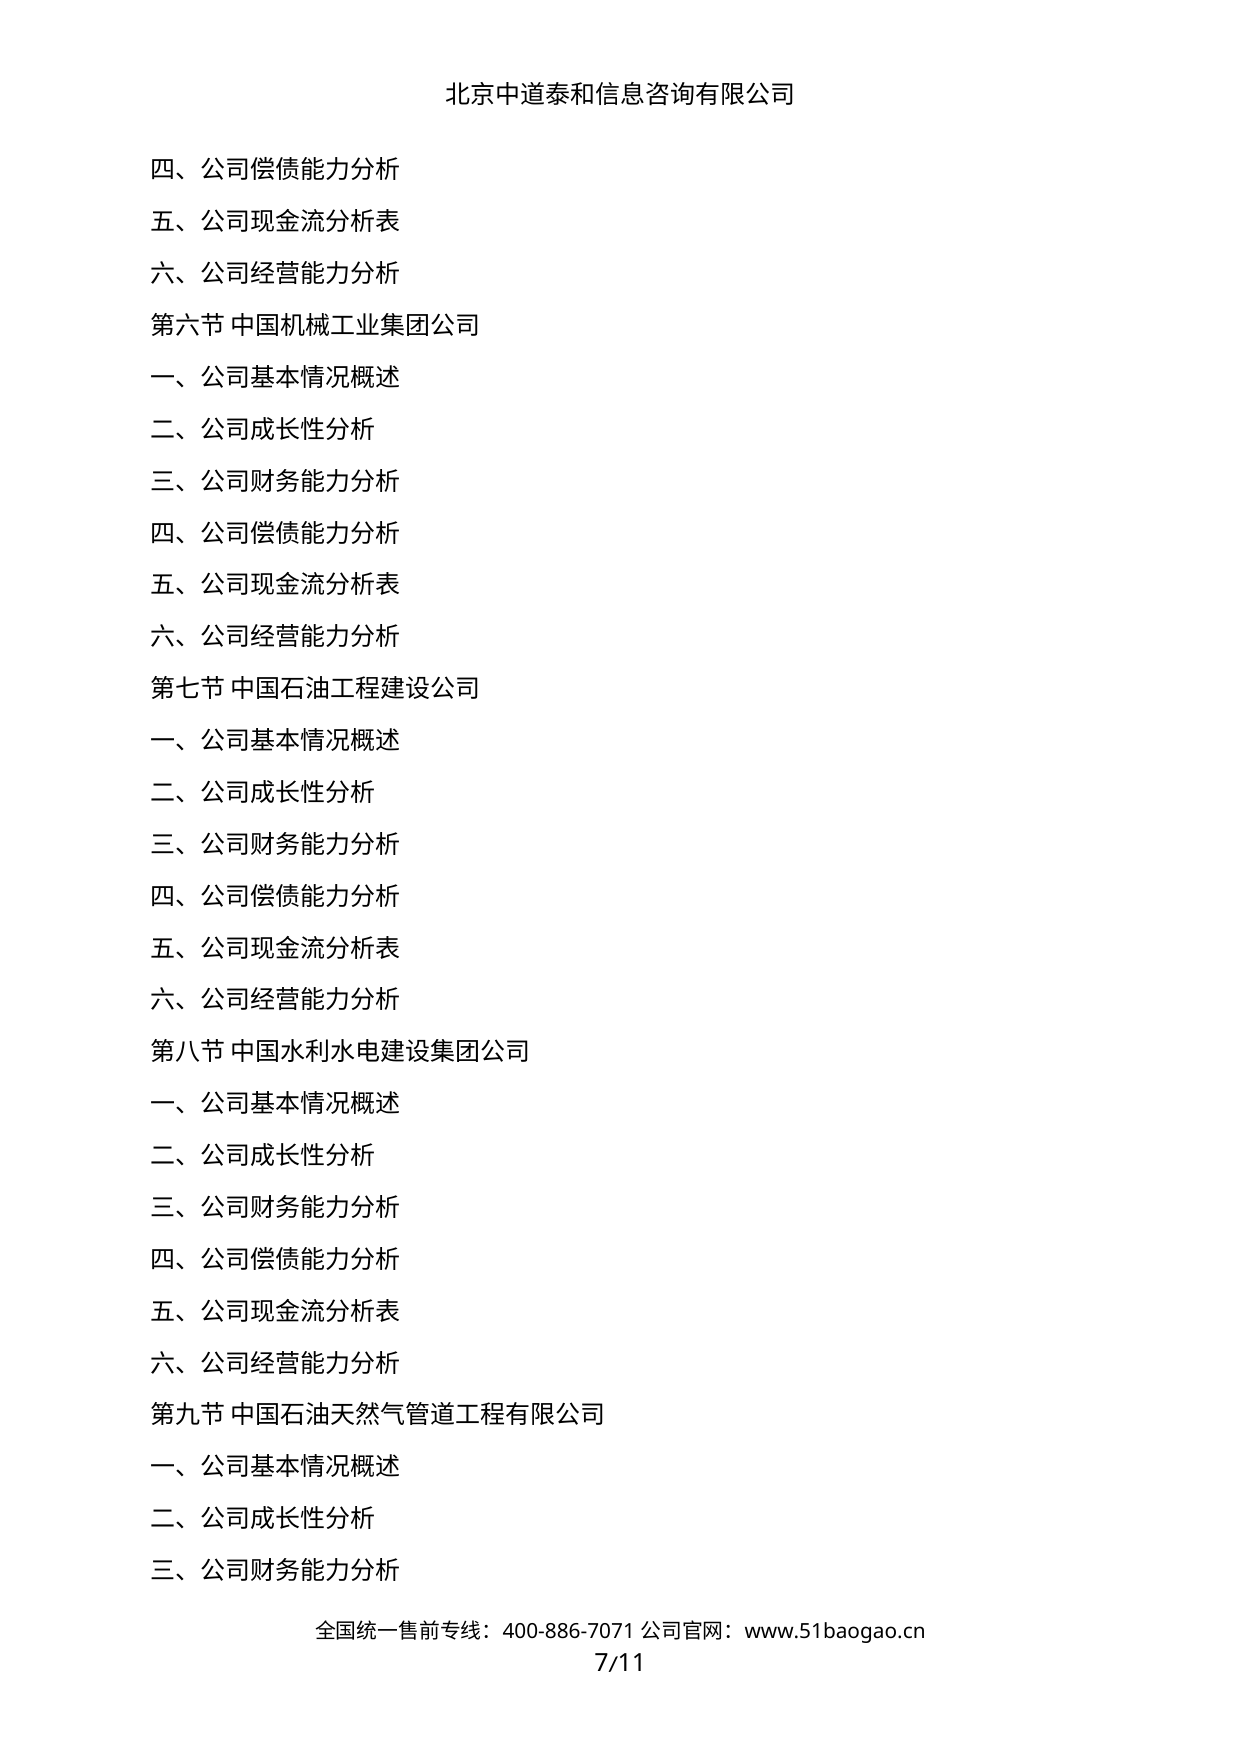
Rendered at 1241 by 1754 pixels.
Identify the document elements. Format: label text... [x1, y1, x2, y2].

text 三、公司财务能力分析 [150, 1187, 1090, 1224]
text 四、公司偿债能力分析 [150, 876, 1090, 912]
text 三、公司财务能力分析 [150, 461, 1090, 497]
text 五、公司现金流分析表 [150, 1291, 1090, 1327]
text 三、公司财务能力分析 [150, 1551, 1090, 1587]
text 四、公司偿债能力分析 [150, 513, 1090, 549]
text 六、公司经营能力分析 [150, 254, 1090, 290]
text 二、公司成长性分析 [150, 1136, 1090, 1172]
text 二、公司成长性分析 [150, 409, 1090, 446]
text 一、公司基本情况概述 [150, 1447, 1090, 1483]
text 六、公司经营能力分析 [150, 617, 1090, 653]
text 五、公司现金流分析表 [150, 565, 1090, 601]
text 二、公司成长性分析 [150, 772, 1090, 809]
text 一、公司基本情况概述 [150, 357, 1090, 394]
text 四、公司偿债能力分析 [150, 150, 1090, 186]
text 六、公司经营能力分析 [150, 1343, 1090, 1379]
text 一、公司基本情况概述 [150, 721, 1090, 757]
text 三、公司财务能力分析 [150, 824, 1090, 861]
text 五、公司现金流分析表 [150, 202, 1090, 238]
text 第八节 中国水利水电建设集团公司 [150, 1032, 1090, 1068]
text 二、公司成长性分析 [150, 1499, 1090, 1535]
text 六、公司经营能力分析 [150, 980, 1090, 1016]
text 第七节 中国石油工程建设公司 [150, 669, 1090, 705]
text 第九节 中国石油天然气管道工程有限公司 [150, 1395, 1090, 1431]
text 第六节 中国机械工业集团公司 [150, 306, 1090, 342]
text 五、公司现金流分析表 [150, 928, 1090, 964]
text 四、公司偿债能力分析 [150, 1239, 1090, 1276]
text 一、公司基本情况概述 [150, 1084, 1090, 1120]
